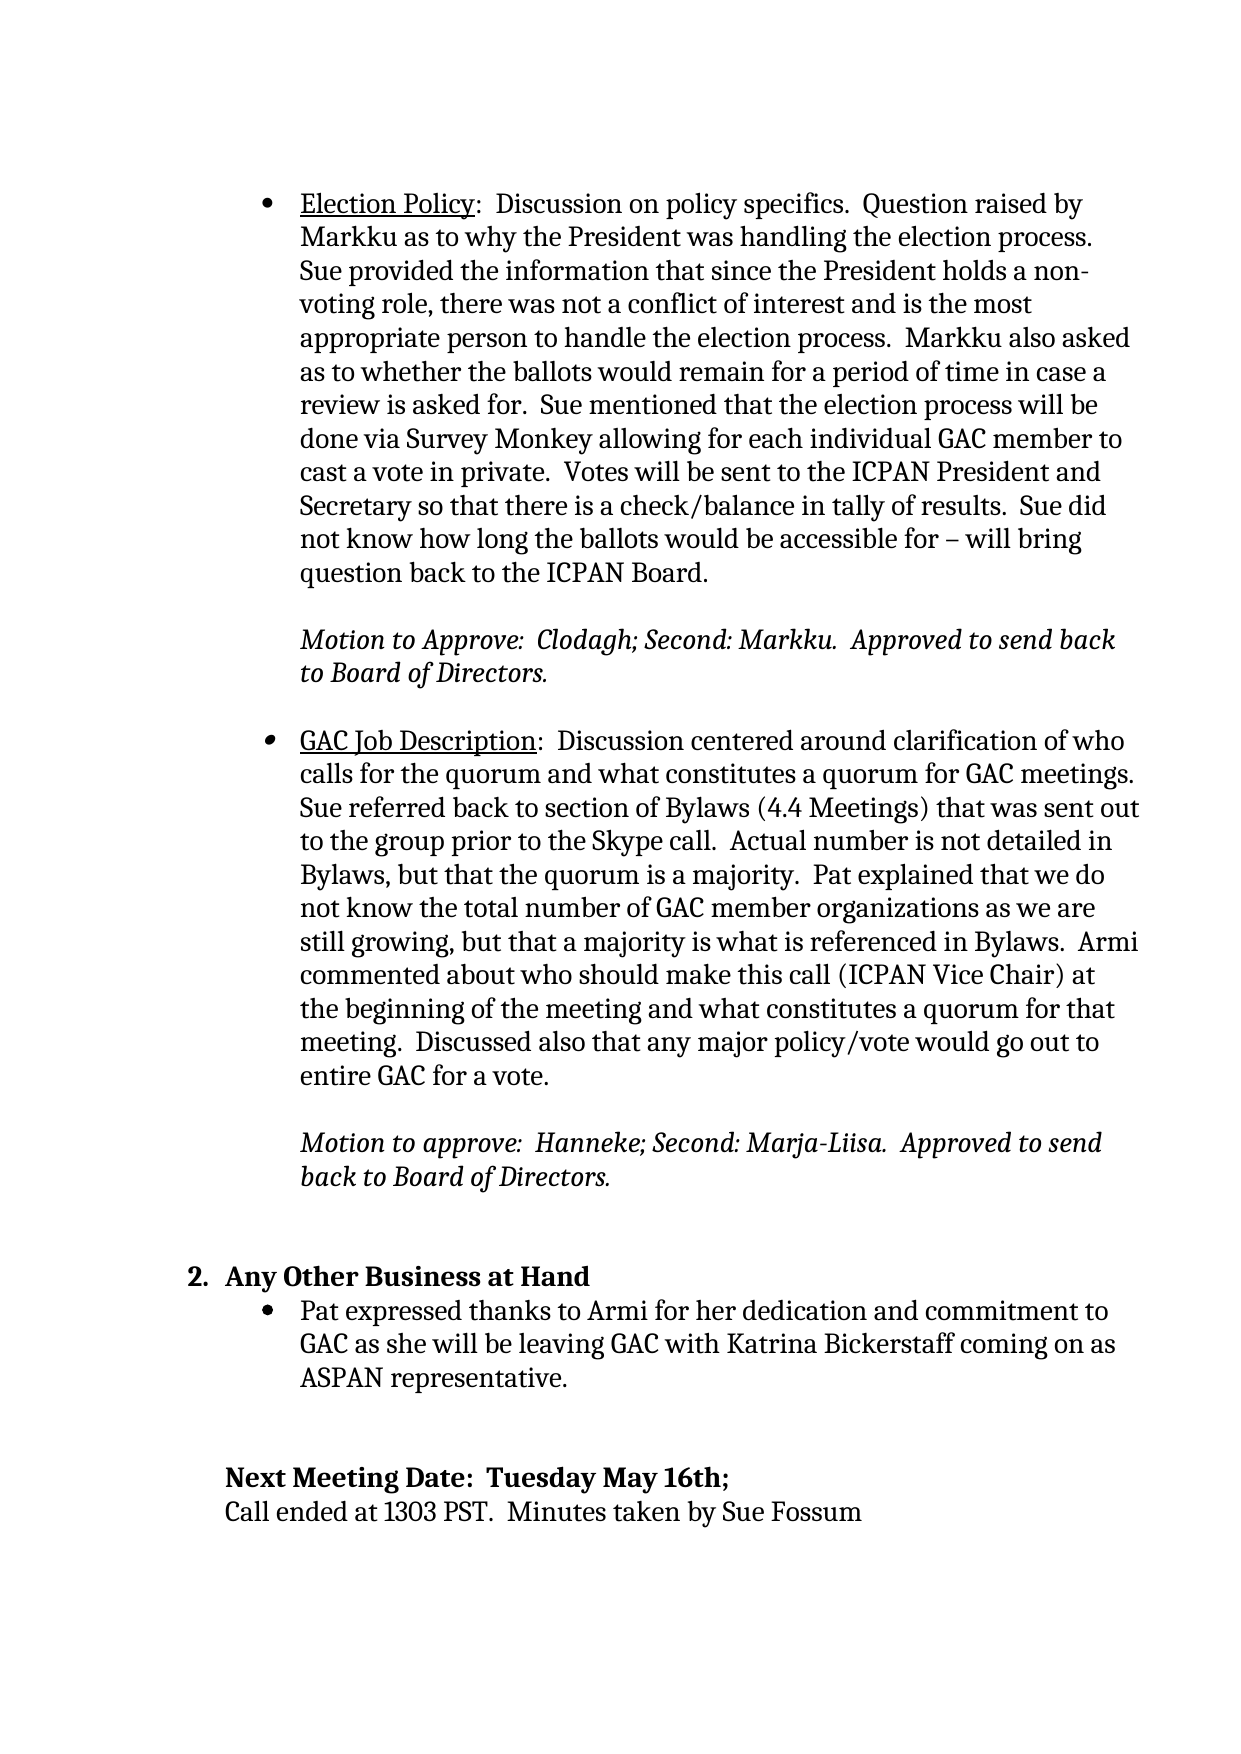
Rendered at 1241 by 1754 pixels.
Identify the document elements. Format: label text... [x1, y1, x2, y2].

list Election Policy: Discussion on policy specifics. Question raised by Markku as to why the President was handling the election process. Sue provided the information that since the President holds a non-voting role, there was not a conflict of interest and is the most appropriate person to handle the election process. Markku also asked as to whether the ballots would remain for a period of time in case a review is asked for. Sue mentioned that the election process will be done via Survey Monkey allowing for each individual GAC member to cast a vote in private. Votes will be sent to the ICPAN President and Secretary so that there is a check/balance in tally of results. Sue did not know how long the ballots would be accessible for – will bring question back to the ICPAN Board. [262, 187, 1141, 589]
list Motion to approve: Hanneke; Second: Marja-Liisa. Approved to send back to Board of Directors. [300, 1126, 1141, 1193]
list Pat expressed thanks to Armi for her dedication and commitment to GAC as she will be leaving GAC with Katrina Bickerstaff coming on as ASPAN representative. [262, 1294, 1141, 1394]
list GAC Job Description: Discussion centered around clarification of who calls for the quorum and what constitutes a quorum for GAC meetings. Sue referred back to section of Bylaws (4.4 Meetings) that was sent out to the group prior to the Skype call. Actual number is not detailed in Bylaws, but that the quorum is a majority. Pat explained that we do not know the total number of GAC member organizations as we are still growing, but that a majority is what is referenced in Bylaws. Armi commented about who should make this call (ICPAN Vice Chair) at the beginning of the meeting and what constitutes a quorum for that meeting. Discussed also that any major policy/vote would go out to entire GAC for a vote. [262, 724, 1141, 1093]
list Call ended at 1303 PST. Minutes taken by Sue Fossum [225, 1495, 1141, 1529]
list Any Other Business at Hand [187, 1260, 1141, 1294]
list Motion to Approve: Clodagh; Second: Markku. Approved to send back to Board of Directors. [300, 623, 1141, 690]
list Next Meeting Date: Tuesday May 16th; [225, 1462, 1141, 1495]
